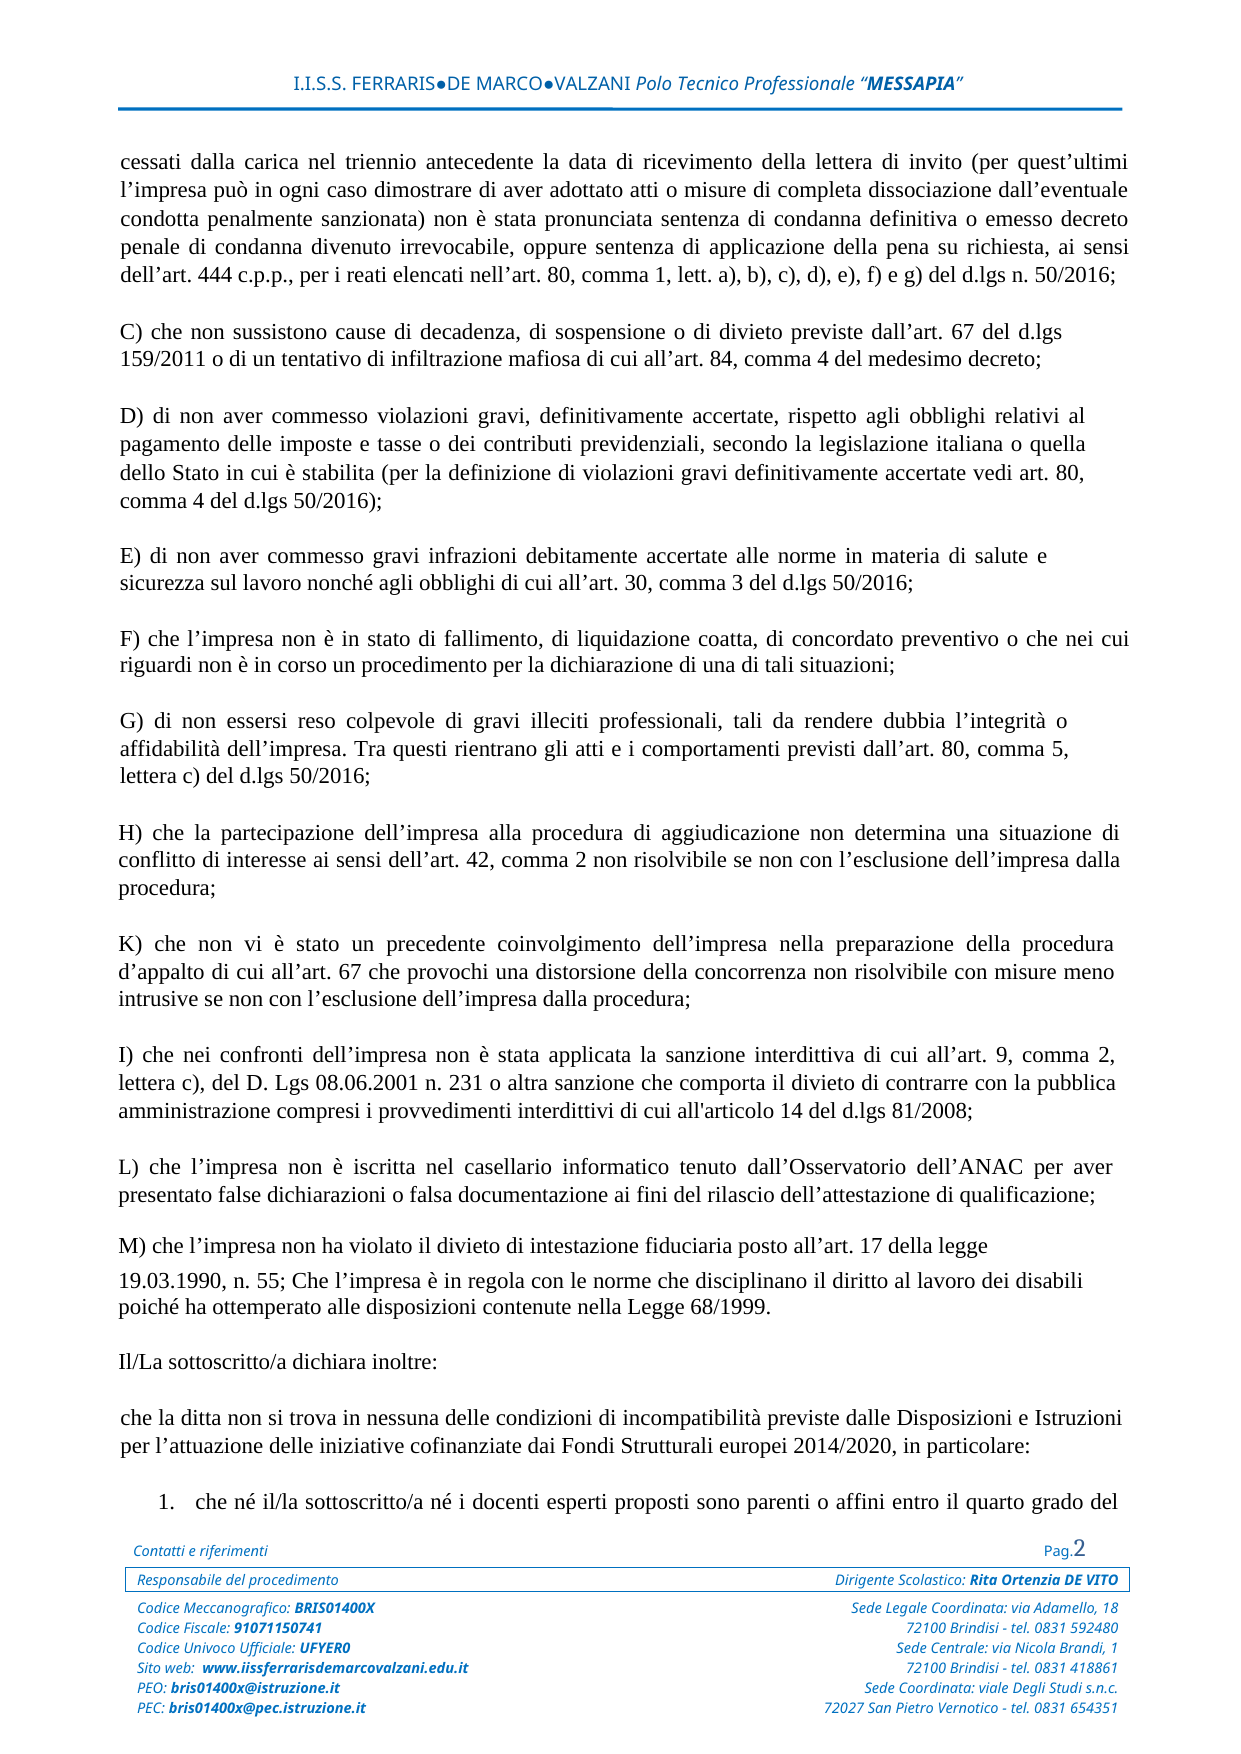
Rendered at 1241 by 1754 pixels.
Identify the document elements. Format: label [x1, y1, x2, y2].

table_header [118, 148, 1137, 1514]
